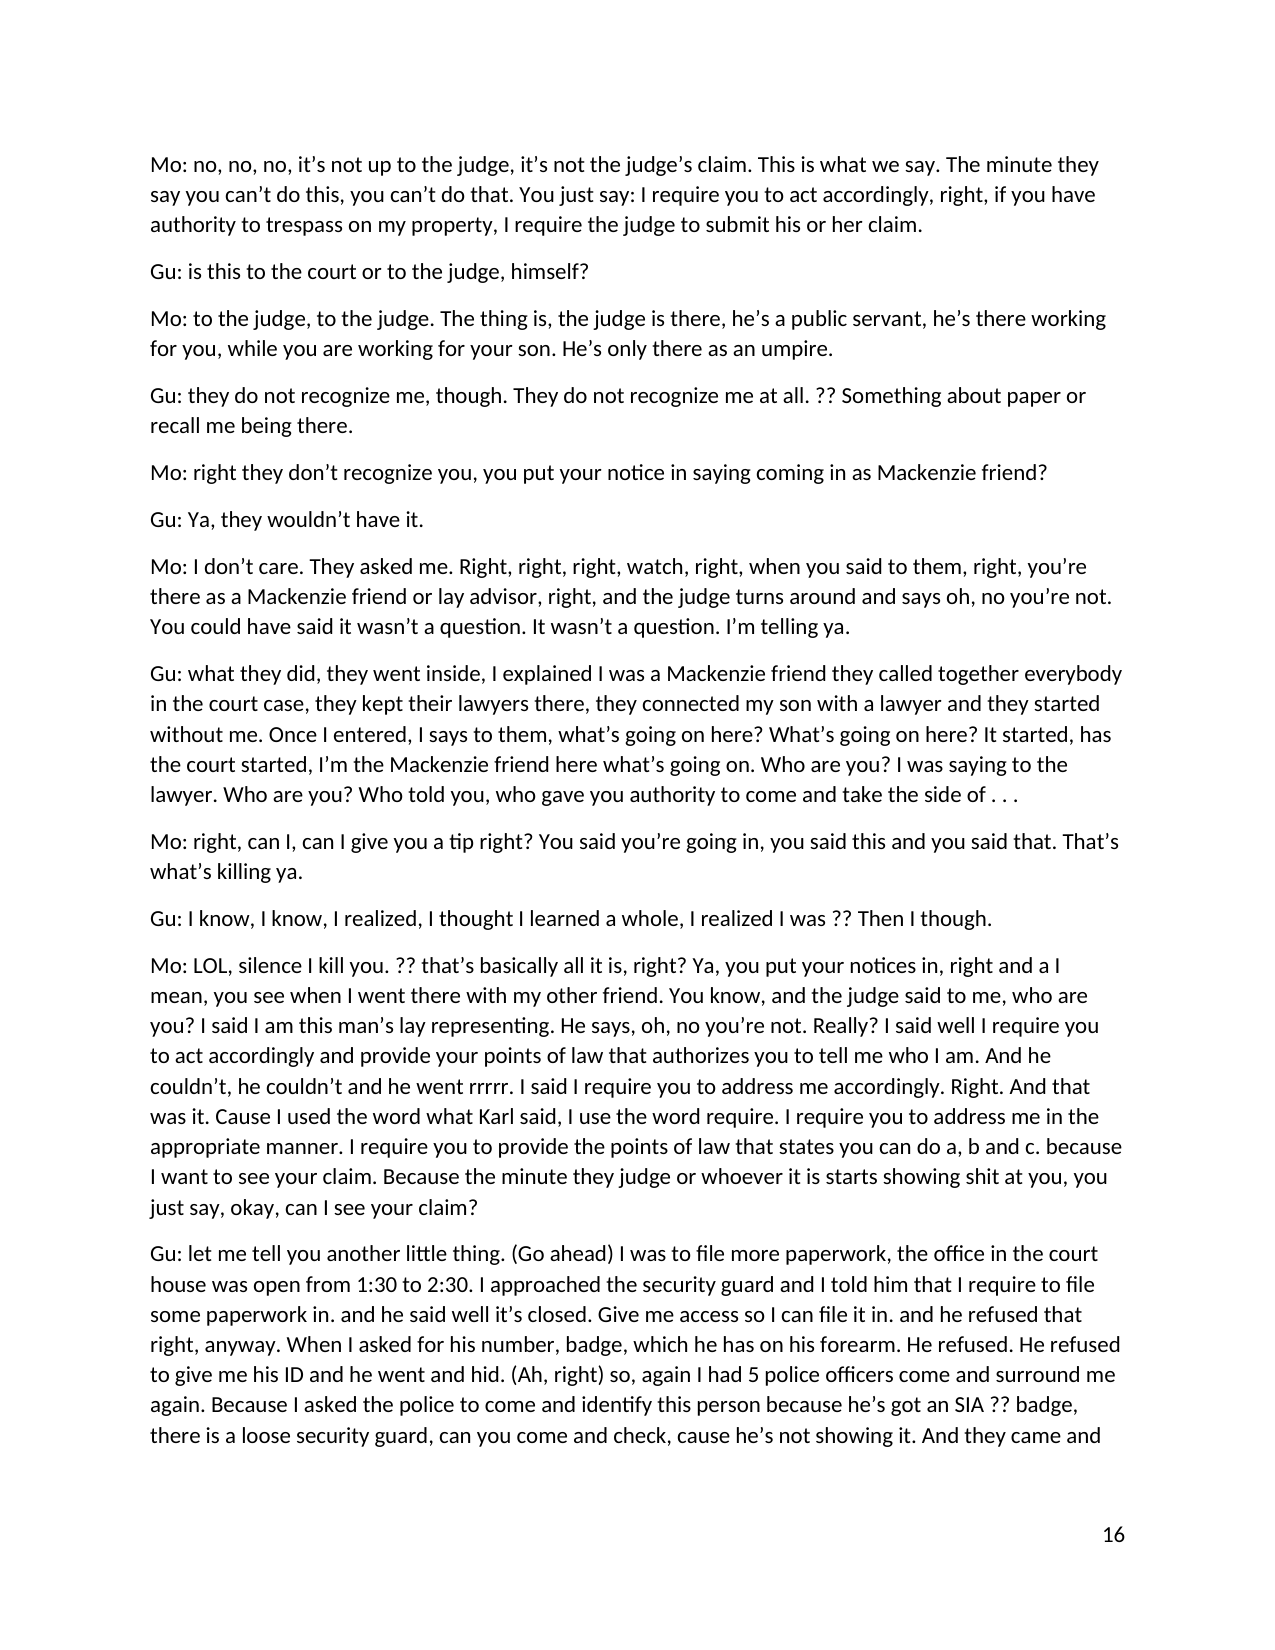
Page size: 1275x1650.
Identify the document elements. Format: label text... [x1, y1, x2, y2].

text Mo: no, no, no, it’s not up to the judge, it’s not the judge’s claim. This is what we say. The minute they say you can’t do this, you can’t do that. You just say: I require you to act accordingly, right, if you have authority to trespass on my property, I require the judge to submit his or her claim. [150, 150, 1125, 238]
text Mo: right, can I, can I give you a tip right? You said you’re going in, you said this and you said that. That’s what’s killing ya. [150, 827, 1125, 885]
text Gu: Ya, they wouldn’t have it. [150, 505, 1125, 533]
text Gu: is this to the court or to the judge, himself? [150, 257, 1125, 285]
text Gu: I know, I know, I realized, I thought I learned a whole, I realized I was ?? Then I though. [150, 904, 1125, 932]
text Mo: LOL, silence I kill you. ?? that’s basically all it is, right? Ya, you put your notices in, right and a I mean, you see when I went there with my other friend. You know, and the judge said to me, who are you? I said I am this man’s lay representing. He says, oh, no you’re not. Really? I said well I require you to act accordingly and provide your points of law that authorizes you to tell me who I am. And he couldn’t, he couldn’t and he went rrrrr. I said I require you to address me accordingly. Right. And that was it. Cause I used the word what Karl said, I use the word require. I require you to address me in the appropriate manner. I require you to provide the points of law that states you can do a, b and c. because I want to see your claim. Because the minute they judge or whoever it is starts showing shit at you, you just say, okay, can I see your claim? [150, 951, 1125, 1221]
text Gu: they do not recognize me, though. They do not recognize me at all. ?? Something about paper or recall me being there. [150, 381, 1125, 439]
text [150, 1239, 1125, 1449]
text Mo: I don’t care. They asked me. Right, right, right, watch, right, when you said to them, right, you’re there as a Mackenzie friend or lay advisor, right, and the judge turns around and says oh, no you’re not. You could have said it wasn’t a question. It wasn’t a question. I’m telling ya. [150, 552, 1125, 641]
text Mo: right they don’t recognize you, you put your notice in saying coming in as Mackenzie friend? [150, 458, 1125, 486]
text Gu: what they did, they went inside, I explained I was a Mackenzie friend they called together everybody in the court case, they kept their lawyers there, they connected my son with a lawyer and they started without me. Once I entered, I says to them, what’s going on here? What’s going on here? It started, has the court started, I’m the Mackenzie friend here what’s going on. Who are you? I was saying to the lawyer. Who are you? Who told you, who gave you authority to come and take the side of . . . [150, 659, 1125, 808]
text Mo: to the judge, to the judge. The thing is, the judge is there, he’s a public servant, he’s there working for you, while you are working for your son. He’s only there as an umpire. [150, 304, 1125, 362]
